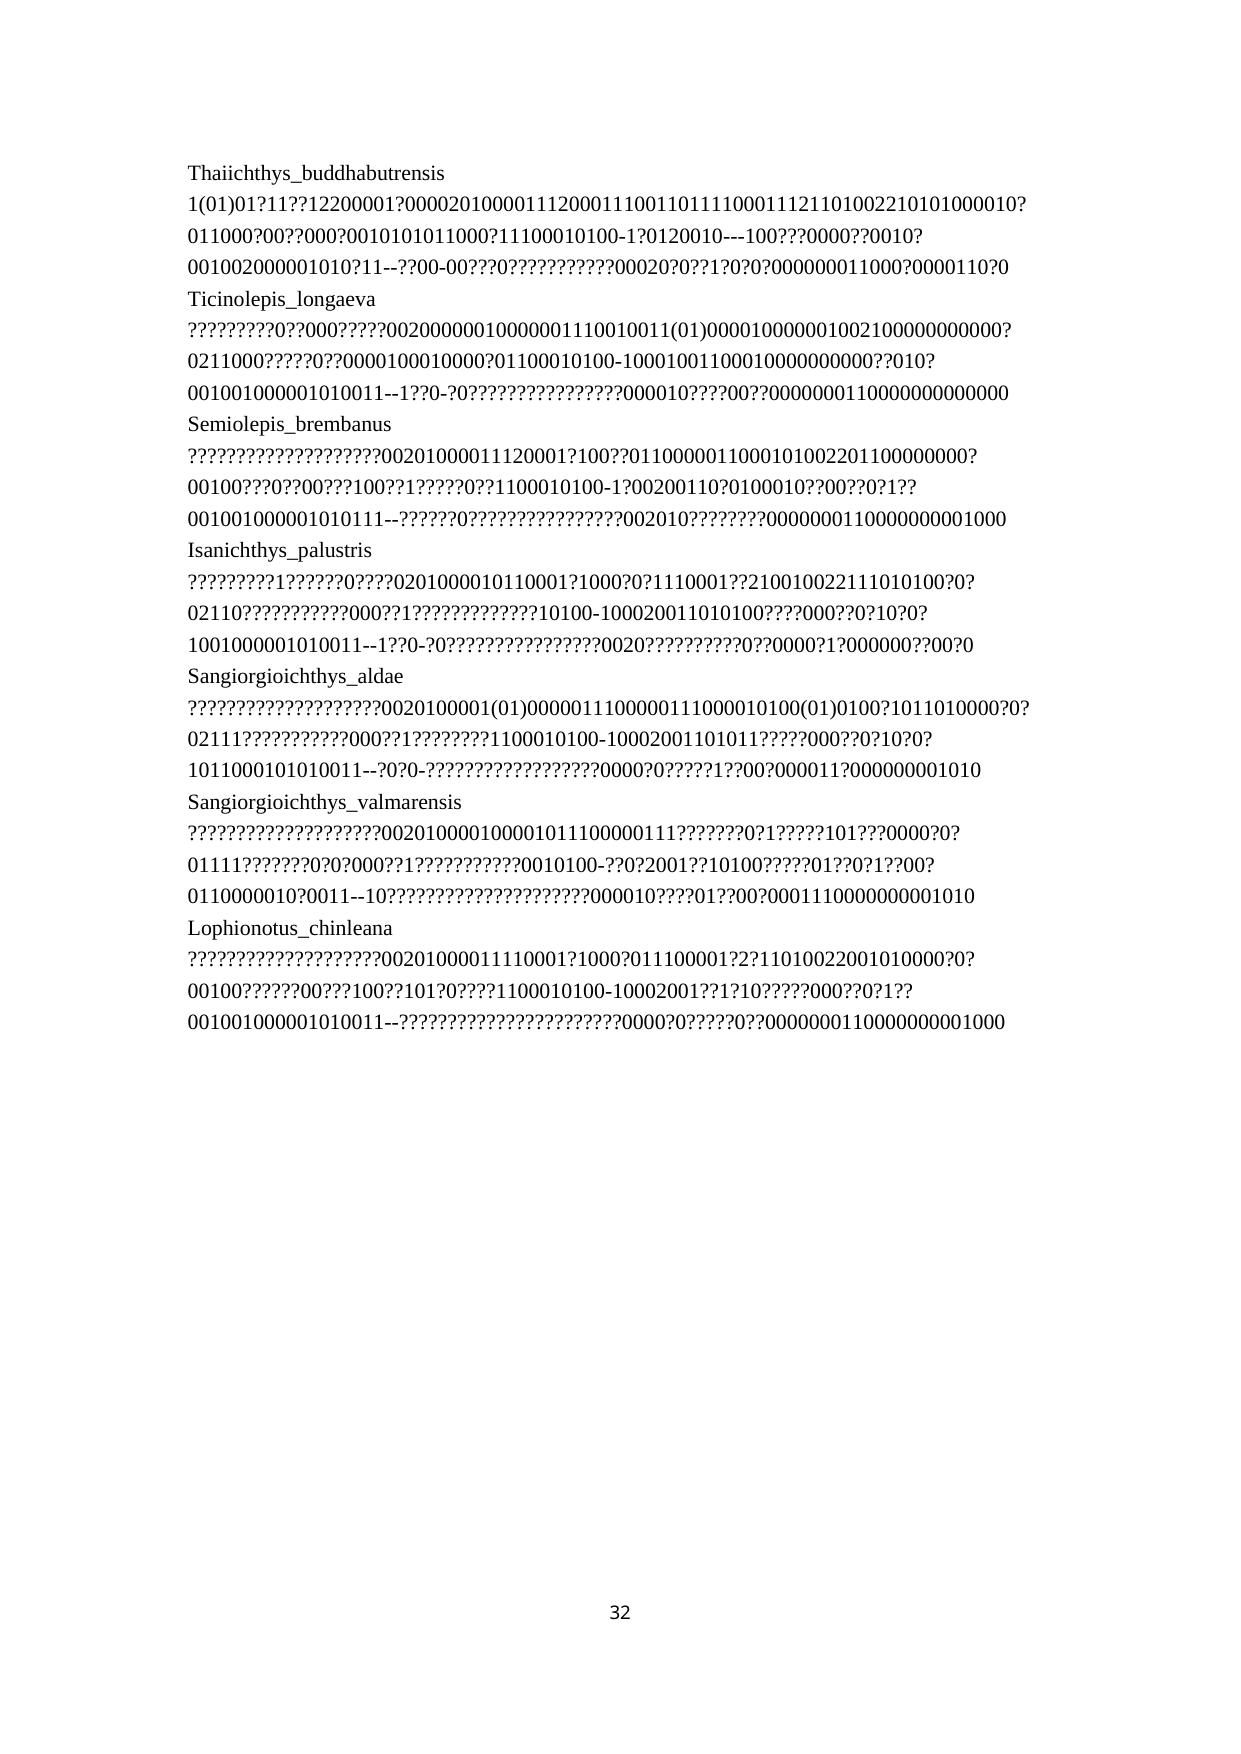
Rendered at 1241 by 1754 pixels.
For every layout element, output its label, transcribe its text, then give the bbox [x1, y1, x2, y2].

text ????????????????????0020100001(01)0000011100000111000010100(01)0100?1011010000?0?02111???????????000??1????????1100010100-10002001101011?????000??0?10?0?1011000101010011--?0?0-??????????????????0000?0?????1??00?000011?000000001010 [187, 694, 1053, 783]
text ????????????????????00201000011120001?100??0110000011000101002201100000000?00100???0??00???100??1?????0??1100010100-1?00200110?0100010??00??0?1??001001000001010111--??????0????????????????002010????????0000000110000000001000 [187, 443, 1053, 531]
text Semiolepis_brembanus [187, 411, 1053, 437]
text ?????????0??000?????00200000010000001110010011(01)000010000001002100000000000?0211000?????0??0000100010000?01100010100-10001001100010000000000??010?001001000001010011--1??0-?0????????????????000010????00??0000000110000000000000 [187, 317, 1053, 405]
text Isanichthys_palustris [187, 537, 1053, 562]
text Lophionotus_chinleana [187, 915, 1053, 940]
text ????????????????????002010000100001011100000111???????0?1?????101???0000?0?01111???????0?0?000??1???????????0010100-??0?2001??10100?????01??0?1??00?0110000010?0011--10?????????????????????000010????01??00?0001110000000001010 [187, 820, 1053, 908]
text Sangiorgioichthys_aldae [187, 663, 1053, 688]
text ????????????????????00201000011110001?1000?011100001?2?11010022001010000?0?00100??????00???100??101?0????1100010100-10002001??1?10?????000??0?1??001001000001010011--???????????????????????0000?0?????0??0000000110000000001000 [187, 946, 1053, 1034]
text Ticinolepis_longaeva [187, 286, 1053, 311]
text ?????????1??????0????0201000010110001?1000?0?1110001??210010022111010100?0?02110???????????000??1?????????????10100-100020011010100????000??0?10?0?1001000001010011--1??0-?0????????????????0020??????????0??0000?1?000000??00?0 [187, 569, 1053, 657]
text 1(01)01?11??12200001?00002010000111200011100110111100011121101002210101000010?011000?00??000?0010101011000?11100010100-1?0120010---100???0000??0010?001002000001010?11--??00-00???0???????????00020?0??1?0?0?000000011000?0000110?0 [187, 191, 1053, 279]
text Sangiorgioichthys_valmarensis [187, 789, 1053, 814]
text Thaiichthys_buddhabutrensis [187, 160, 1053, 185]
